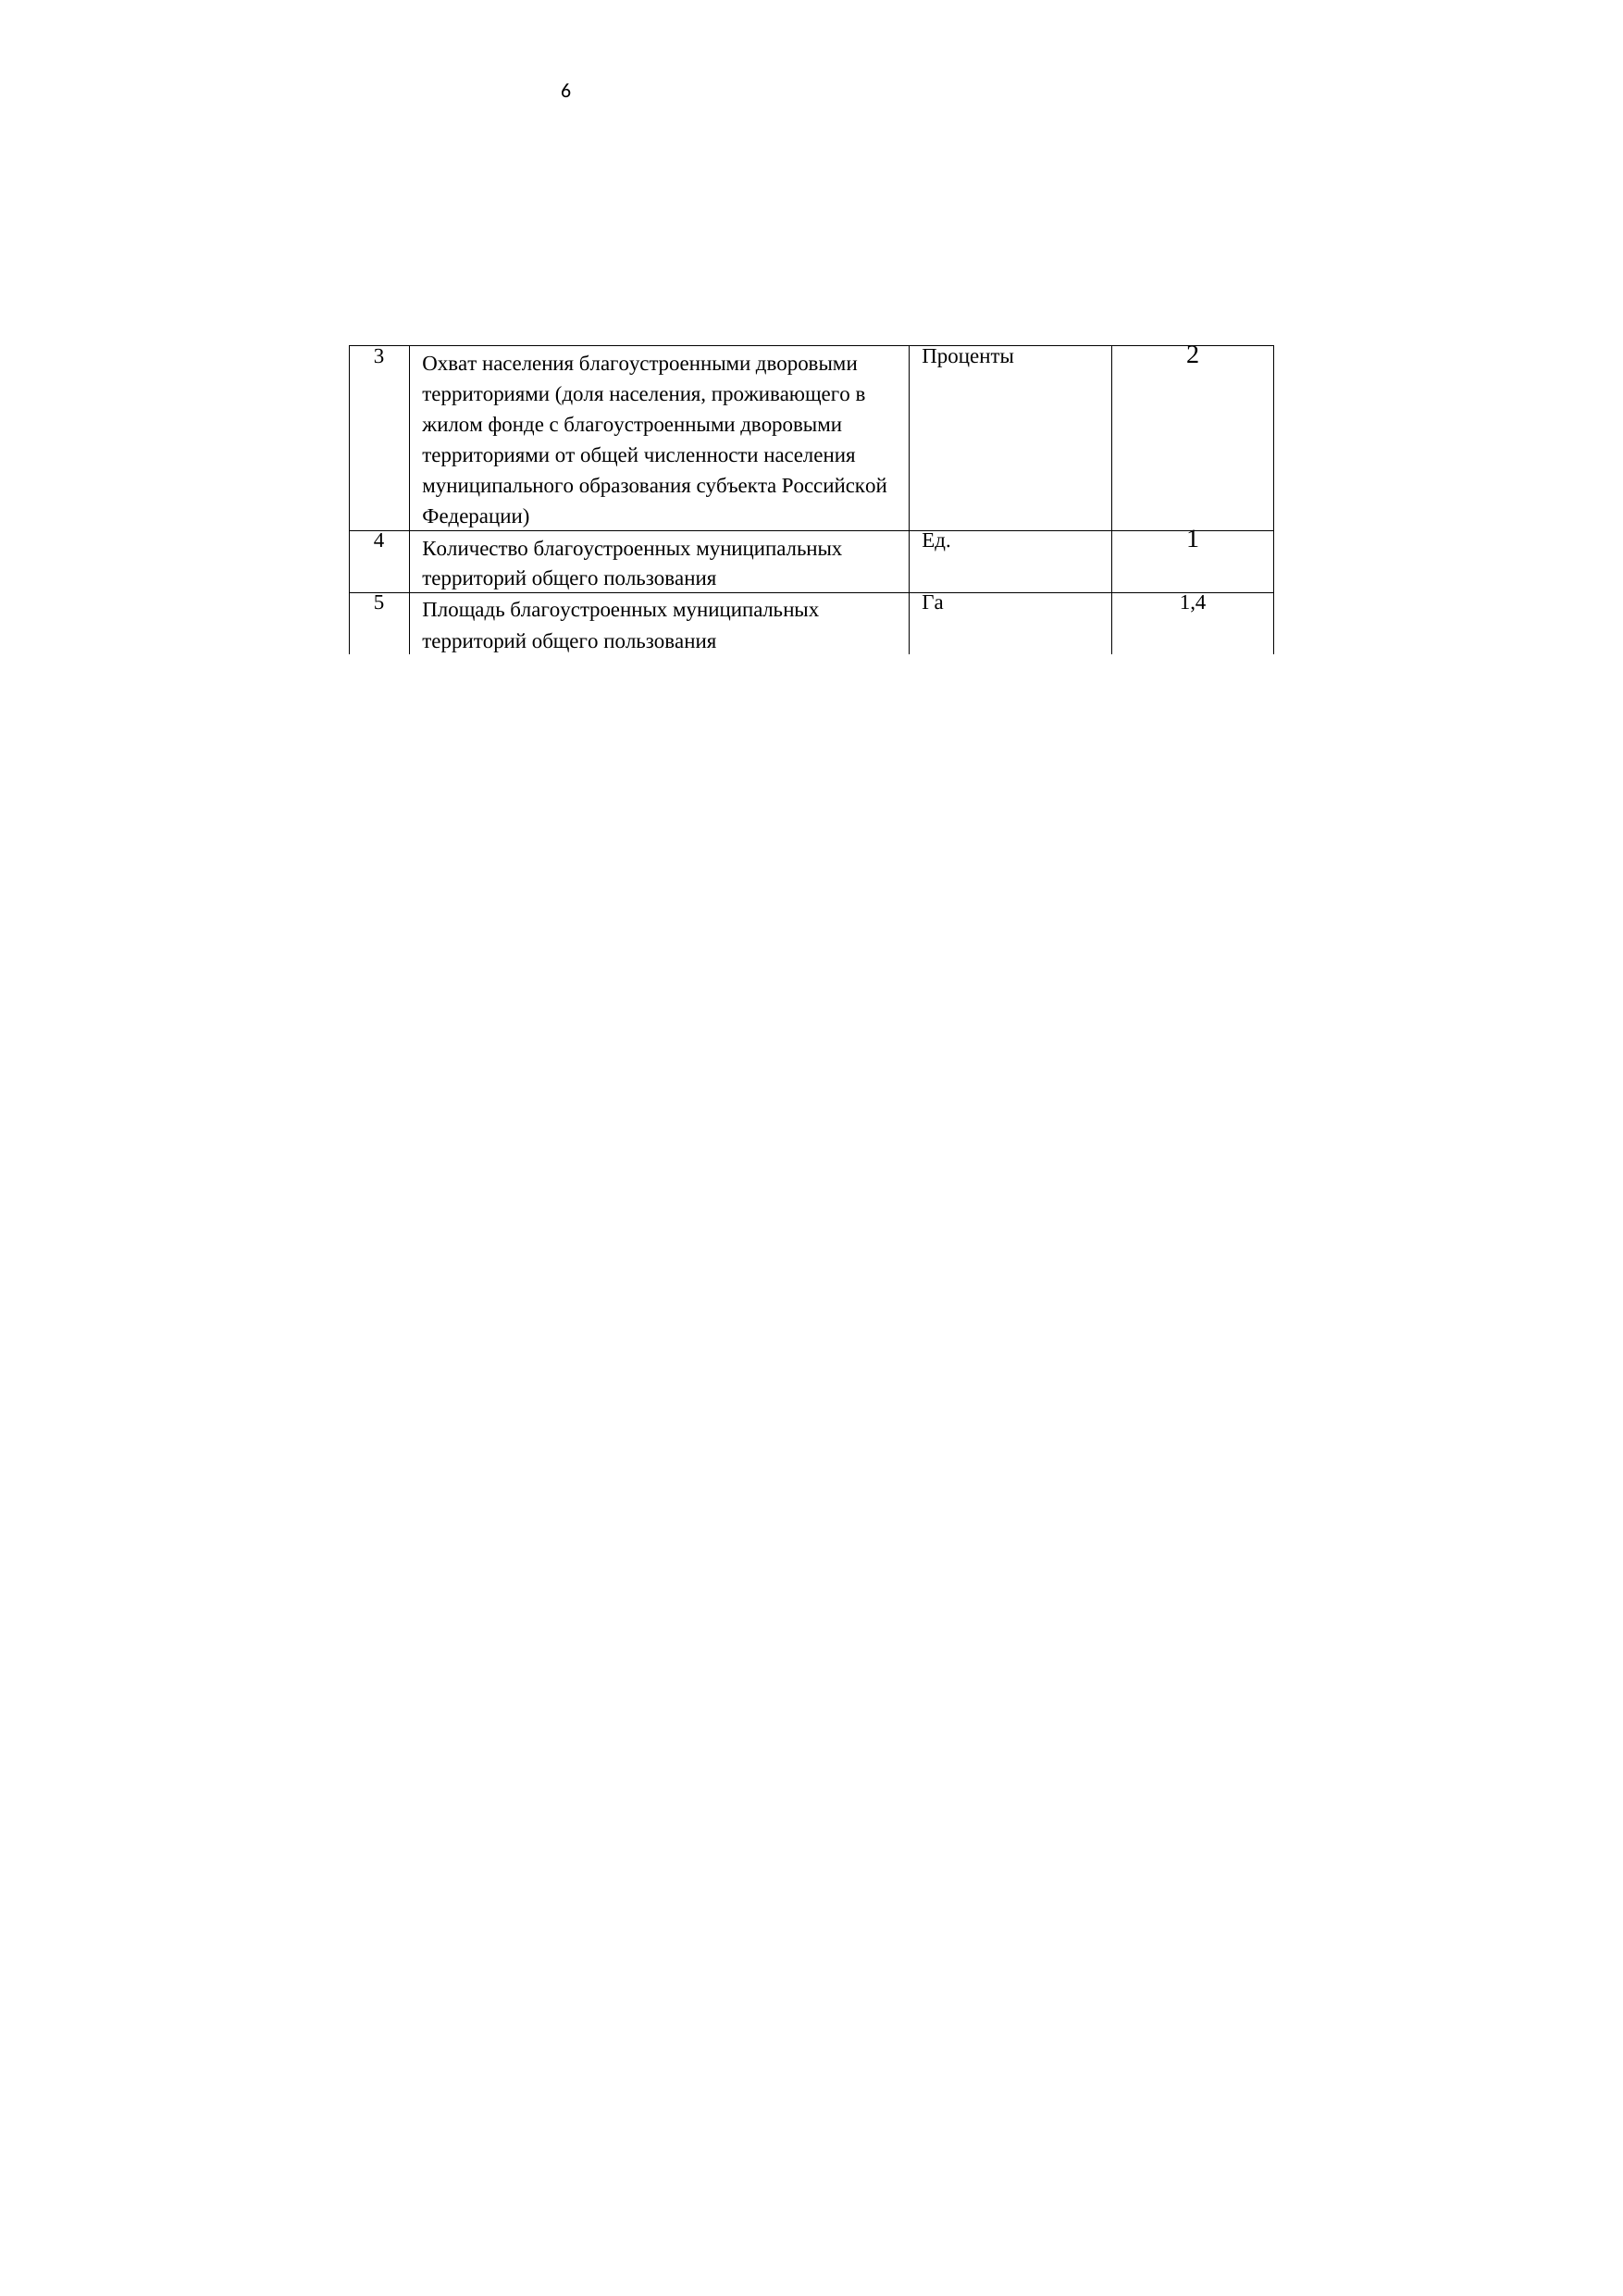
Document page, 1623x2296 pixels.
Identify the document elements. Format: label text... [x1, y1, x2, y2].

table_cell Охват населения благоустроенными дворовыми территориями (доля населения, проживающего в жилом фонде с благоустроенными дворовыми территориями от общей численности населения муниципального образования субъекта Российской Федерации) [410, 346, 909, 529]
table_cell Площадь благоустроенных муниципальных территорий общего пользования [410, 593, 909, 654]
table_cell Ед. [910, 531, 1111, 591]
table_cell 3 [350, 346, 409, 529]
table_cell 1,4 [1112, 593, 1273, 654]
table_cell 1 [1112, 531, 1273, 591]
table_cell 5 [350, 593, 409, 654]
table_cell Проценты [910, 346, 1111, 529]
table_cell 4 [350, 531, 409, 591]
table_cell 2 [1112, 346, 1273, 529]
table_cell Га [910, 593, 1111, 654]
table_cell Количество благоустроенных муниципальных территорий общего пользования [410, 531, 909, 591]
